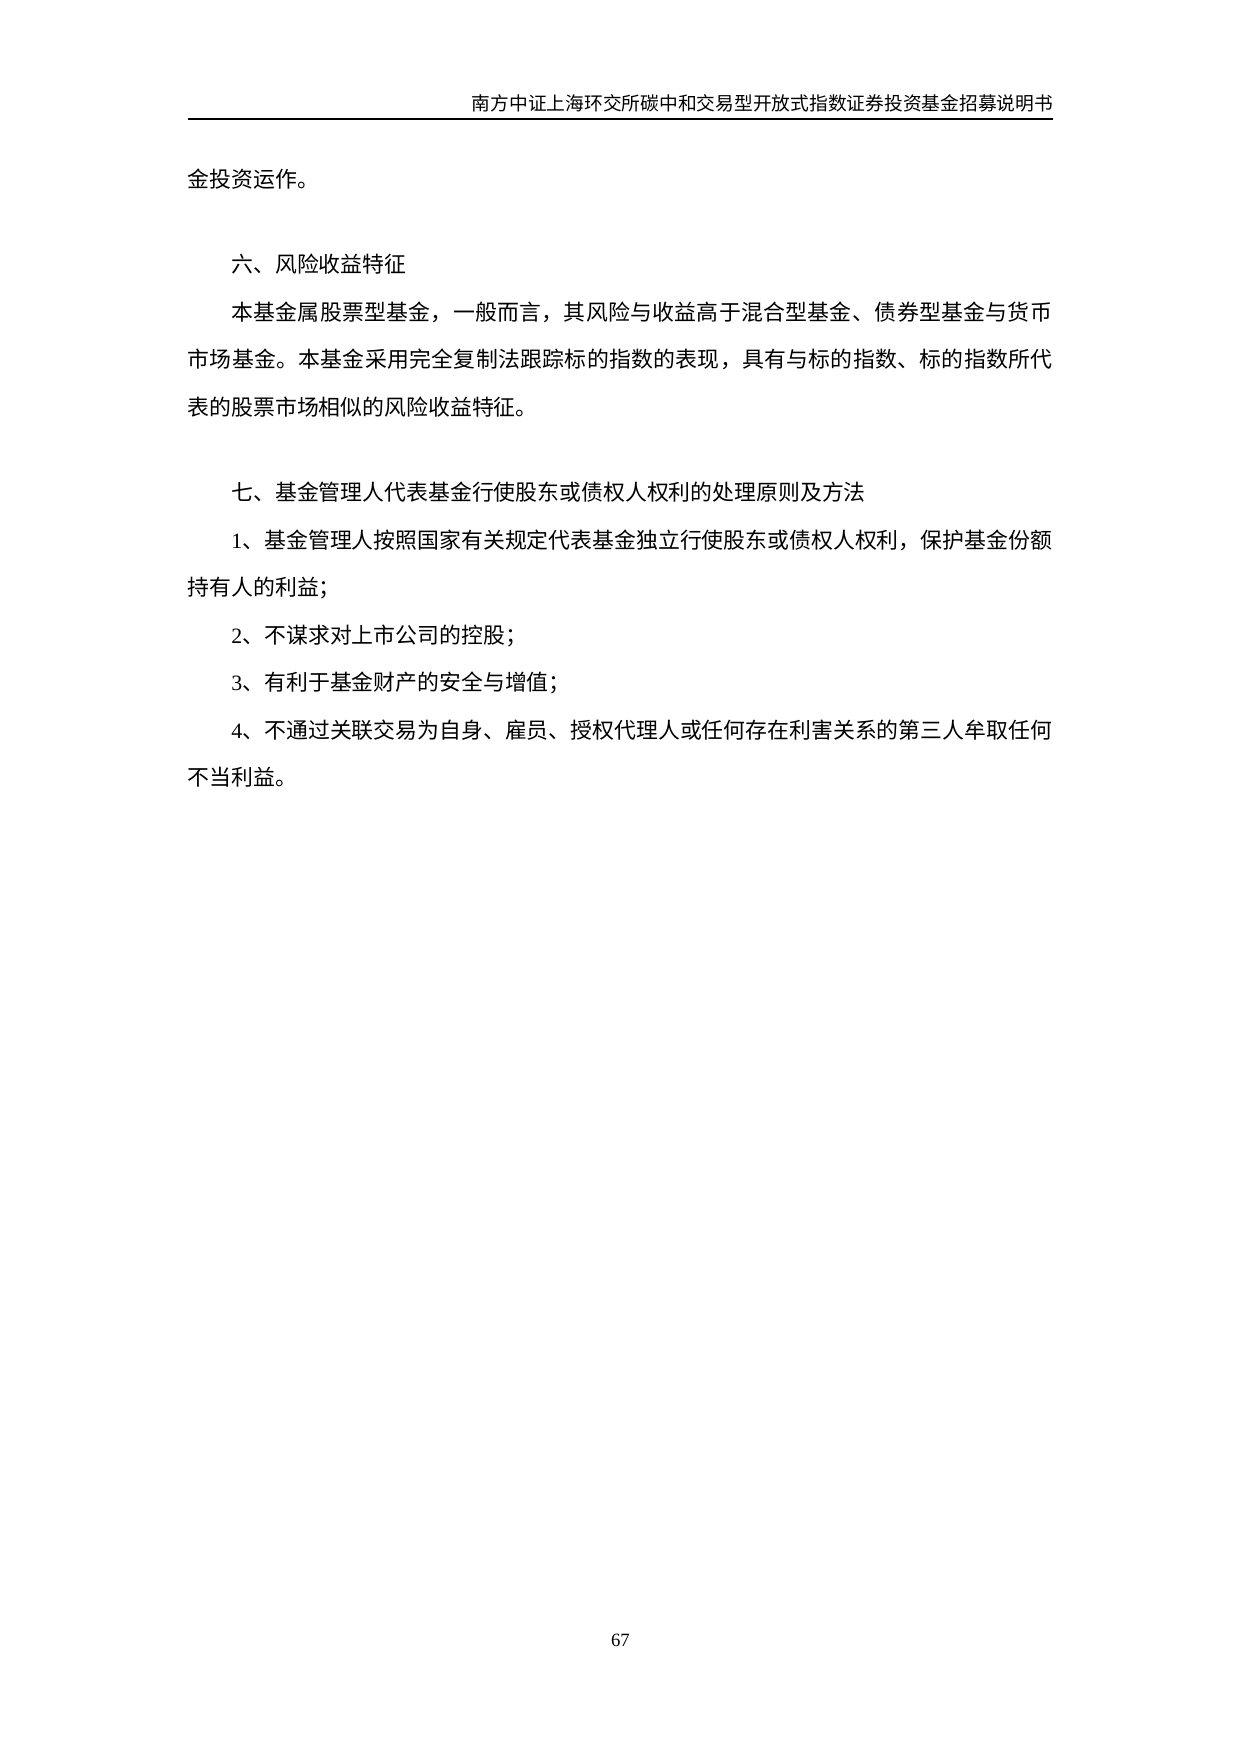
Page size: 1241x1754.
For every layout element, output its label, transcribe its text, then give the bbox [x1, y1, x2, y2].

text 六、风险收益特征 [187, 247, 1053, 279]
text 3、有利于基金财产的安全与增值； [187, 665, 1053, 697]
text 七、基金管理人代表基金行使股东或债权人权利的处理原则及方法 [187, 475, 1053, 507]
text 4、不通过关联交易为自身、雇员、授权代理人或任何存在利害关系的第三人牟取任何不当利益。 [187, 713, 1053, 792]
text 2、不谋求对上市公司的控股； [187, 618, 1053, 649]
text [187, 162, 1053, 194]
text 1、基金管理人按照国家有关规定代表基金独立行使股东或债权人权利，保护基金份额持有人的利益； [187, 523, 1053, 602]
text 本基金属股票型基金，一般而言，其风险与收益高于混合型基金、债券型基金与货币市场基金。本基金采用完全复制法跟踪标的指数的表现，具有与标的指数、标的指数所代表的股票市场相似的风险收益特征。 [187, 295, 1053, 421]
